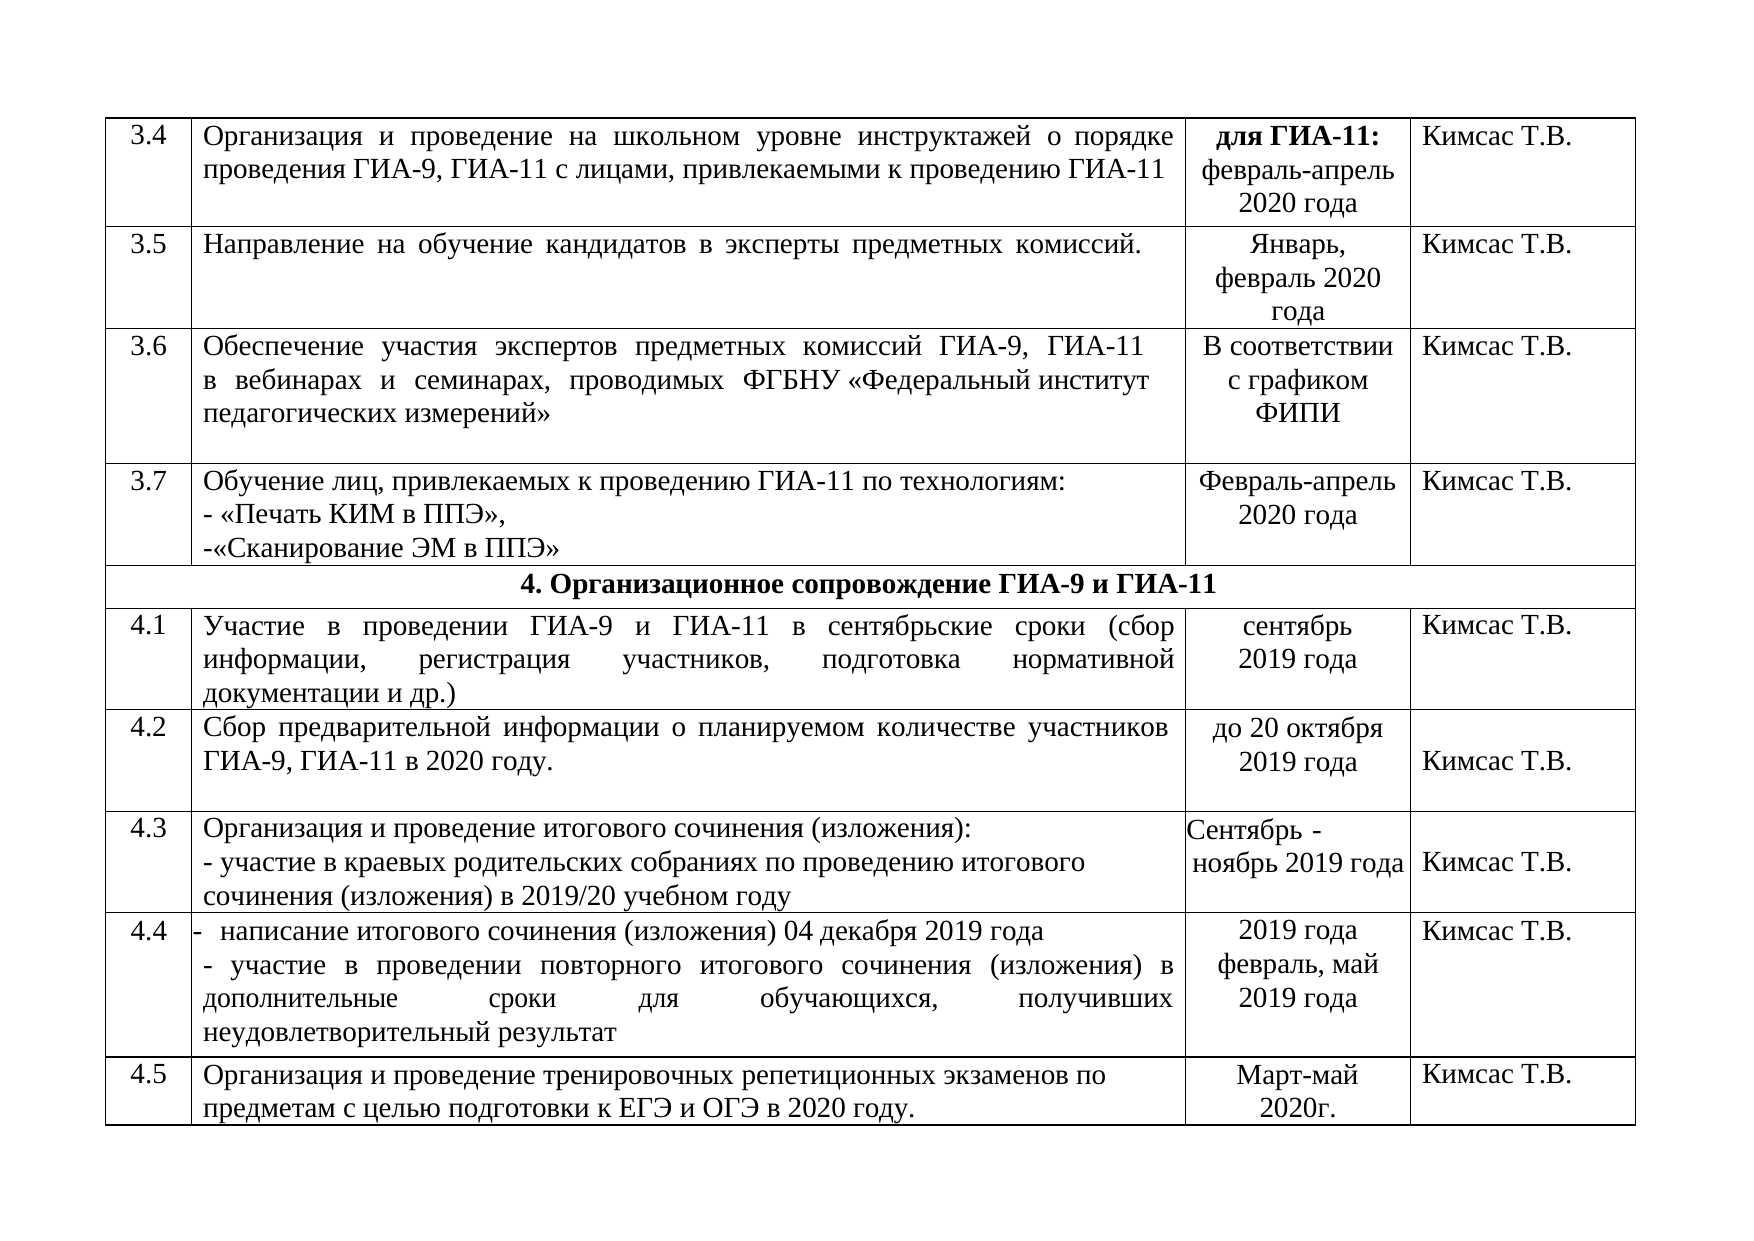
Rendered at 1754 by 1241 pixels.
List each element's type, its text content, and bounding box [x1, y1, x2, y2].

table_cell Кимсас Т.В. [1411, 609, 1635, 709]
table_header Кимсас Т.В. [1411, 119, 1635, 226]
table_cell Кимсас Т.В. [1411, 913, 1635, 1056]
table_cell Кимсас Т.В. [1411, 464, 1635, 564]
table_cell В соответствии с графиком ФИПИ [1186, 329, 1410, 463]
table_cell Кимсас Т.В. [1411, 1058, 1635, 1124]
table_cell Организация и проведение тренировочных репетиционных экзаменов по предметам с целью подготовки к ЕГЭ и ОГЭ в 2020 году. [192, 1058, 1185, 1124]
table_cell Организация и проведение итогового сочинения (изложения): участие в краевых родительских собраниях по проведению итогового сочинения (изложения) в 2019/20 учебном году проведения репетиционного итогового сочинения (изложения) [192, 812, 1185, 912]
table_cell Кимсас Т.В. [1411, 329, 1635, 463]
table_cell 3.7 [106, 464, 191, 564]
table_cell Обучение лиц, привлекаемых к проведению ГИА-11 по технологиям: - «Печать КИМ в ППЭ», -«Сканирование ЭМ в ППЭ» [192, 464, 1185, 564]
table_header Организация и проведение на школьном уровне инструктажей о порядке проведения ГИА-9, ГИА-11 с лицами, привлекаемыми к проведению ГИА-11 [192, 119, 1185, 226]
table_cell Январь, февраль 2020 года [1186, 227, 1410, 328]
table_cell Участие в проведении ГИА-9 и ГИА-11 в сентябрьские сроки (сбор информации, регистрация участников, подготовка нормативной документации и др.) [192, 609, 1185, 709]
table_cell Сбор предварительной информации о планируемом количестве участников ГИА-9, ГИА-11 в 2020 году. [192, 710, 1185, 811]
table_header 3.4 [106, 119, 191, 226]
table_cell до 20 октября 2019 года [1186, 710, 1410, 811]
table_cell 3.6 [106, 329, 191, 463]
table_cell написание итогового сочинения (изложения) 04 декабря 2019 года участие в проведении повторного итогового сочинения (изложения) в дополнительные сроки для обучающихся, получивших неудовлетворительный результат [192, 913, 1185, 1056]
table_cell Кимсас Т.В. [1411, 812, 1635, 912]
table_cell 4.4 [106, 913, 191, 1056]
table_cell Февраль-апрель 2020 года [1186, 464, 1410, 564]
table_cell 4.2 [106, 710, 191, 811]
table_cell Обеспечение участия экспертов предметных комиссий ГИА-9, ГИА-11 в вебинарах и семинарах, проводимых ФГБНУ «Федеральный институт педагогических измерений» [192, 329, 1185, 463]
table_cell Сентябрь - ноябрь 2019 года [1186, 812, 1410, 912]
table_cell 4.5 [106, 1058, 191, 1124]
table_header для ГИА-11: февраль-апрель 2020 года [1186, 119, 1410, 226]
table_cell 4. Организационное сопровождение ГИА-9 и ГИА-11 [106, 566, 1635, 607]
table_cell Направление на обучение кандидатов в эксперты предметных комиссий. [192, 227, 1185, 328]
table_cell сентябрь 2019 года [1186, 609, 1410, 709]
table_cell Кимсас Т.В. [1411, 227, 1635, 328]
table_cell Март-май 2020г. [1186, 1058, 1410, 1124]
table_cell 4.1 [106, 609, 191, 709]
table_cell 3.5 [106, 227, 191, 328]
table_cell Кимсас Т.В. [1411, 710, 1635, 811]
table_cell 2019 года февраль, май 2019 года [1186, 913, 1410, 1056]
table_cell 4.3 [106, 812, 191, 912]
